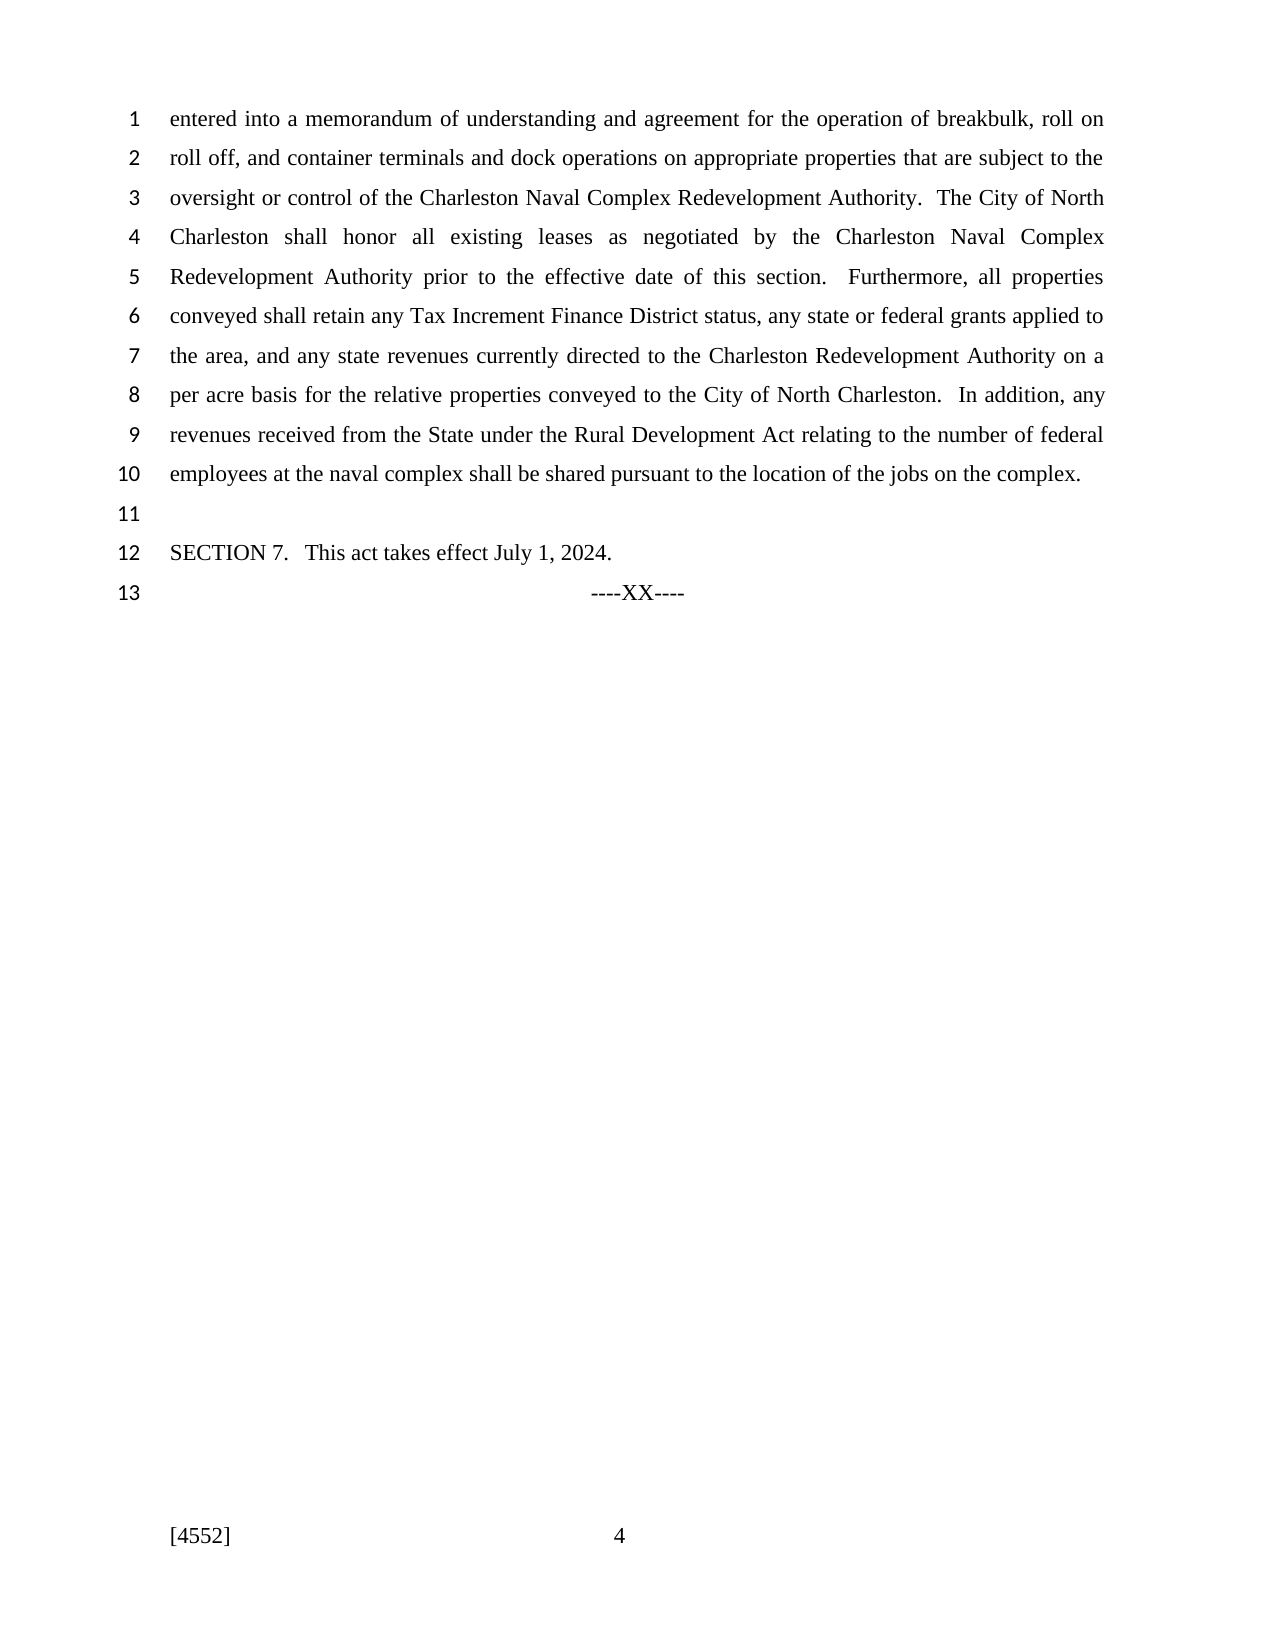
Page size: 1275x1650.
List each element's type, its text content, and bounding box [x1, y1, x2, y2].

text ----XX---- [169, 579, 1106, 605]
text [169, 105, 1106, 487]
text SECTION 7. This act takes effect July 1, 2024. [169, 539, 1106, 566]
